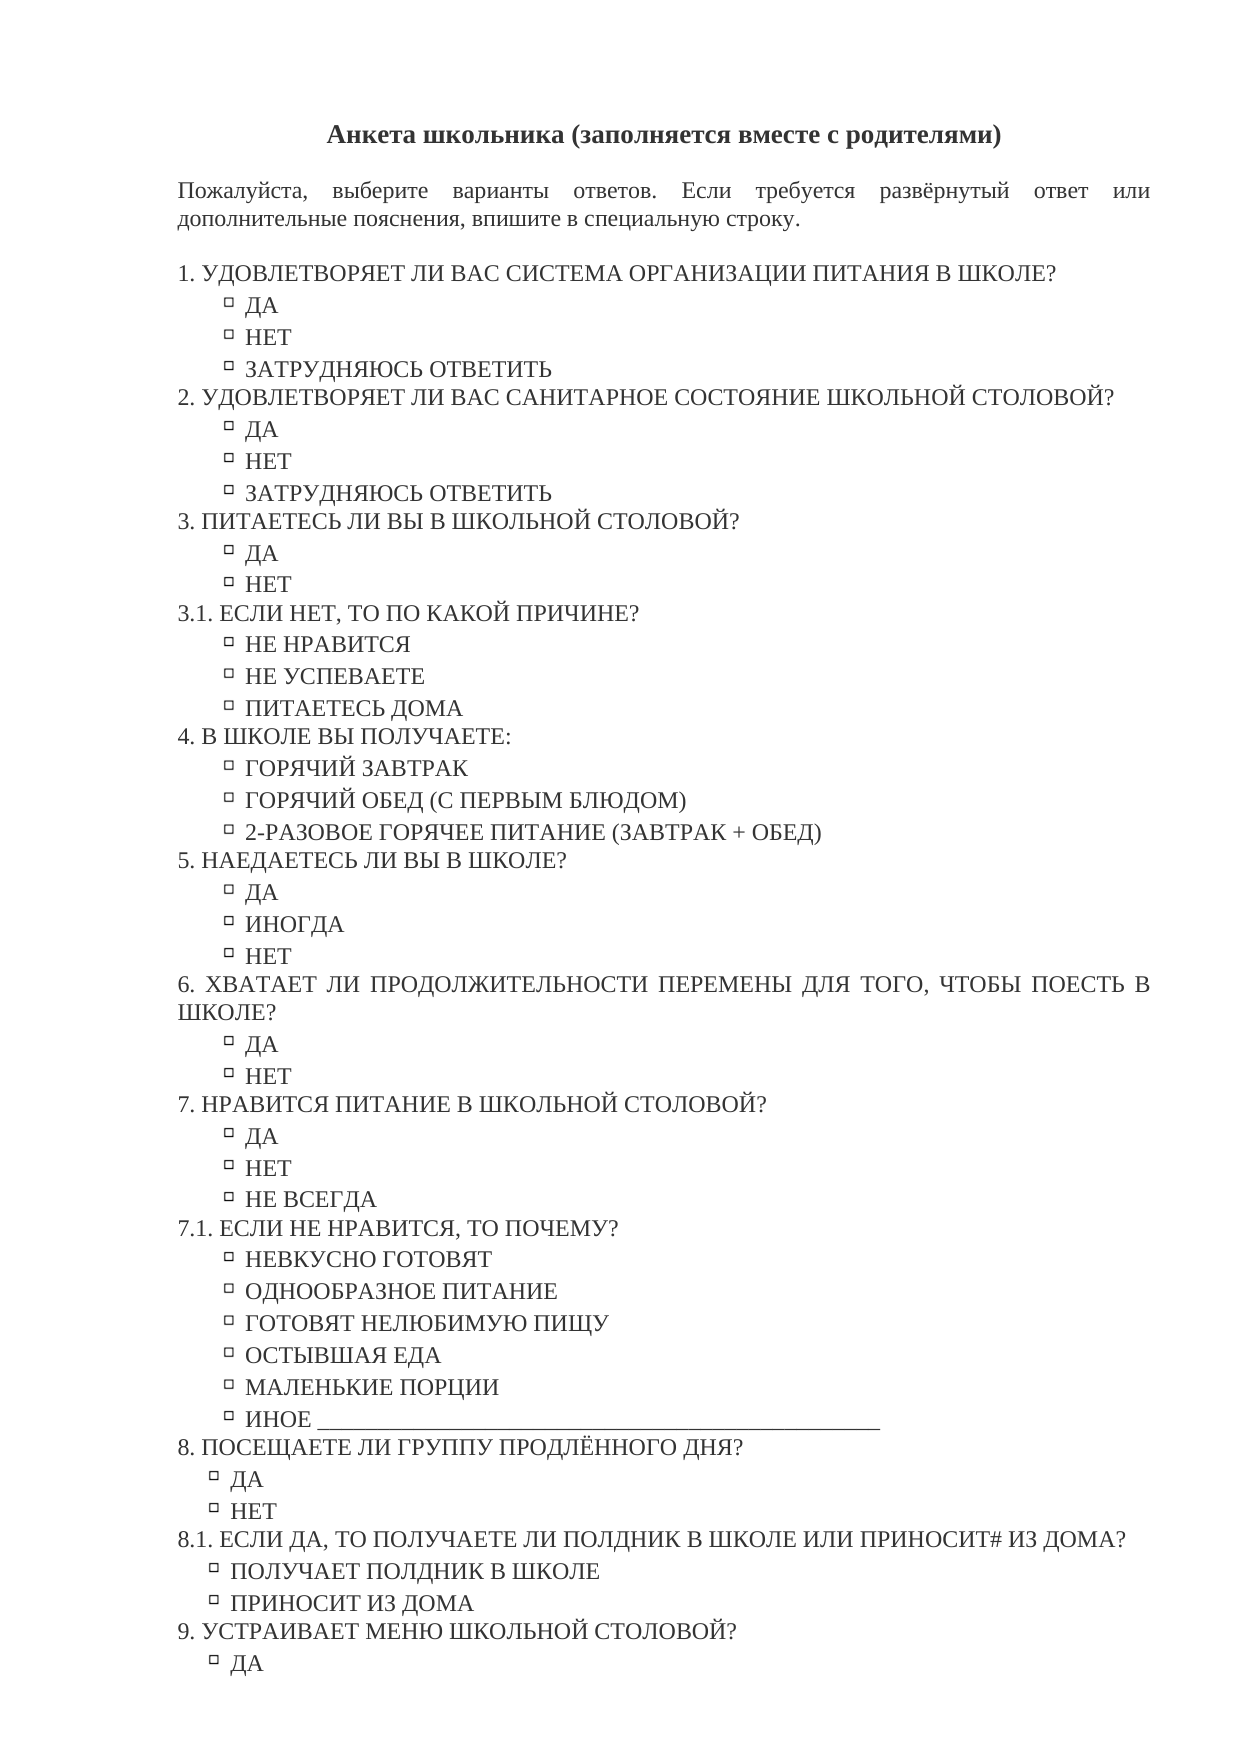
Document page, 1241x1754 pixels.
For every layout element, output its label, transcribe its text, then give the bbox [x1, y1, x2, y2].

text ЗАТРУДНЯЮСЬ ОТВЕТИТЬ [177, 474, 1152, 506]
text ДА [177, 1461, 1152, 1492]
picture [221, 1336, 239, 1364]
picture [221, 781, 239, 809]
text ПРИНОСИТ ИЗ ДОМА [177, 1584, 1152, 1616]
text 8.1. ЕСЛИ ДА, ТО ПОЛУЧАЕТЕ ЛИ ПОЛДНИК В ШКОЛЕ ИЛИ ПРИНОСИТ# ИЗ ДОМА? [177, 1524, 1152, 1552]
picture [221, 873, 239, 901]
picture [221, 657, 239, 685]
text ДА [177, 1026, 1152, 1057]
text ОСТЫВШАЯ ЕДА [177, 1337, 1152, 1369]
picture [206, 1492, 224, 1519]
text Пожалуйста, выберите варианты ответов. Если требуется развёрнутый ответ или дополнительные пояснения, впишите в специальную строку. [177, 176, 1152, 232]
text НЕТ [177, 442, 1152, 474]
picture [221, 474, 239, 501]
text НЕТ [177, 1492, 1152, 1524]
picture [221, 318, 239, 346]
picture [221, 534, 239, 561]
picture [221, 1368, 239, 1396]
text НЕ НРАВИТСЯ [177, 626, 1152, 658]
picture [221, 626, 239, 653]
text ПОЛУЧАЕТ ПОЛДНИК В ШКОЛЕ [177, 1552, 1152, 1584]
picture [221, 566, 239, 593]
text ГОТОВЯТ НЕЛЮБИМУЮ ПИЩУ [177, 1305, 1152, 1337]
picture [221, 1025, 239, 1052]
picture [221, 442, 239, 469]
picture [221, 1241, 239, 1268]
text ДА [177, 1644, 1152, 1676]
text НЕ УСПЕВАЕТЕ [177, 658, 1152, 690]
text 7. НРАВИТСЯ ПИТАНИЕ В ШКОЛЬНОЙ СТОЛОВОЙ? [177, 1089, 1152, 1117]
text НЕТ [177, 937, 1152, 969]
text ИНОГДА [177, 906, 1152, 937]
text ДА [177, 874, 1152, 906]
text ИНОЕ _______________________________________________ [177, 1401, 1152, 1432]
picture [206, 1552, 224, 1579]
text НЕВКУСНО ГОТОВЯТ [177, 1241, 1152, 1273]
text ДА [177, 534, 1152, 566]
picture [221, 1272, 239, 1300]
picture [221, 813, 239, 841]
text НЕТ [177, 566, 1152, 598]
text ПИТАЕТЕСЬ ДОМА [177, 690, 1152, 722]
text ГОРЯЧИЙ ОБЕД (С ПЕРВЫМ БЛЮДОМ) [177, 782, 1152, 814]
text 5. НАЕДАЕТЕСЬ ЛИ ВЫ В ШКОЛЕ? [177, 846, 1152, 874]
text 1. УДОВЛЕТВОРЯЕТ ЛИ ВАС СИСТЕМА ОРГАНИЗАЦИИ ПИТАНИЯ В ШКОЛЕ? [177, 259, 1152, 287]
picture [206, 1584, 224, 1611]
text ЗАТРУДНЯЮСЬ ОТВЕТИТЬ [177, 351, 1152, 382]
text НЕТ [177, 319, 1152, 351]
text 7.1. ЕСЛИ НЕ НРАВИТСЯ, ТО ПОЧЕМУ? [177, 1213, 1152, 1241]
text 4. В ШКОЛЕ ВЫ ПОЛУЧАЕТЕ: [177, 722, 1152, 750]
text НЕТ [177, 1149, 1152, 1181]
text 3.1. ЕСЛИ НЕТ, ТО ПО КАКОЙ ПРИЧИНЕ? [177, 598, 1152, 626]
text НЕТ [177, 1057, 1152, 1089]
picture [221, 905, 239, 932]
picture [221, 1117, 239, 1144]
text ДА [177, 411, 1152, 442]
text 2. УДОВЛЕТВОРЯЕТ ЛИ ВАС САНИТАРНОЕ СОСТОЯНИЕ ШКОЛЬНОЙ СТОЛОВОЙ? [177, 382, 1152, 411]
picture [221, 1149, 239, 1176]
picture [206, 1644, 224, 1671]
text ГОРЯЧИЙ ЗАВТРАК [177, 750, 1152, 782]
text ОДНООБРАЗНОЕ ПИТАНИЕ [177, 1273, 1152, 1305]
text ДА [177, 1117, 1152, 1149]
text НЕ ВСЕГДА [177, 1181, 1152, 1213]
picture [221, 1400, 239, 1427]
picture [221, 350, 239, 377]
picture [221, 1181, 239, 1208]
picture [221, 937, 239, 964]
picture [221, 749, 239, 777]
picture [221, 689, 239, 717]
picture [221, 286, 239, 314]
text 2-РАЗОВОЕ ГОРЯЧЕЕ ПИТАНИЕ (ЗАВТРАК + ОБЕД) [177, 814, 1152, 846]
picture [221, 1304, 239, 1332]
text 8. ПОСЕЩАЕТЕ ЛИ ГРУППУ ПРОДЛЁННОГО ДНЯ? [177, 1432, 1152, 1461]
picture [221, 1057, 239, 1084]
text МАЛЕНЬКИЕ ПОРЦИИ [177, 1369, 1152, 1401]
picture [221, 410, 239, 437]
text ДА [177, 287, 1152, 319]
text Анкета школьника (заполняется вместе с родителями) [177, 118, 1152, 149]
picture [206, 1460, 224, 1487]
text 6. ХВАТАЕТ ЛИ ПРОДОЛЖИТЕЛЬНОСТИ ПЕРЕМЕНЫ ДЛЯ ТОГО, ЧТОБЫ ПОЕСТЬ В ШКОЛЕ? [177, 969, 1152, 1026]
text 3. ПИТАЕТЕСЬ ЛИ ВЫ В ШКОЛЬНОЙ СТОЛОВОЙ? [177, 506, 1152, 534]
text 9. УСТРАИВАЕТ МЕНЮ ШКОЛЬНОЙ СТОЛОВОЙ? [177, 1616, 1152, 1644]
